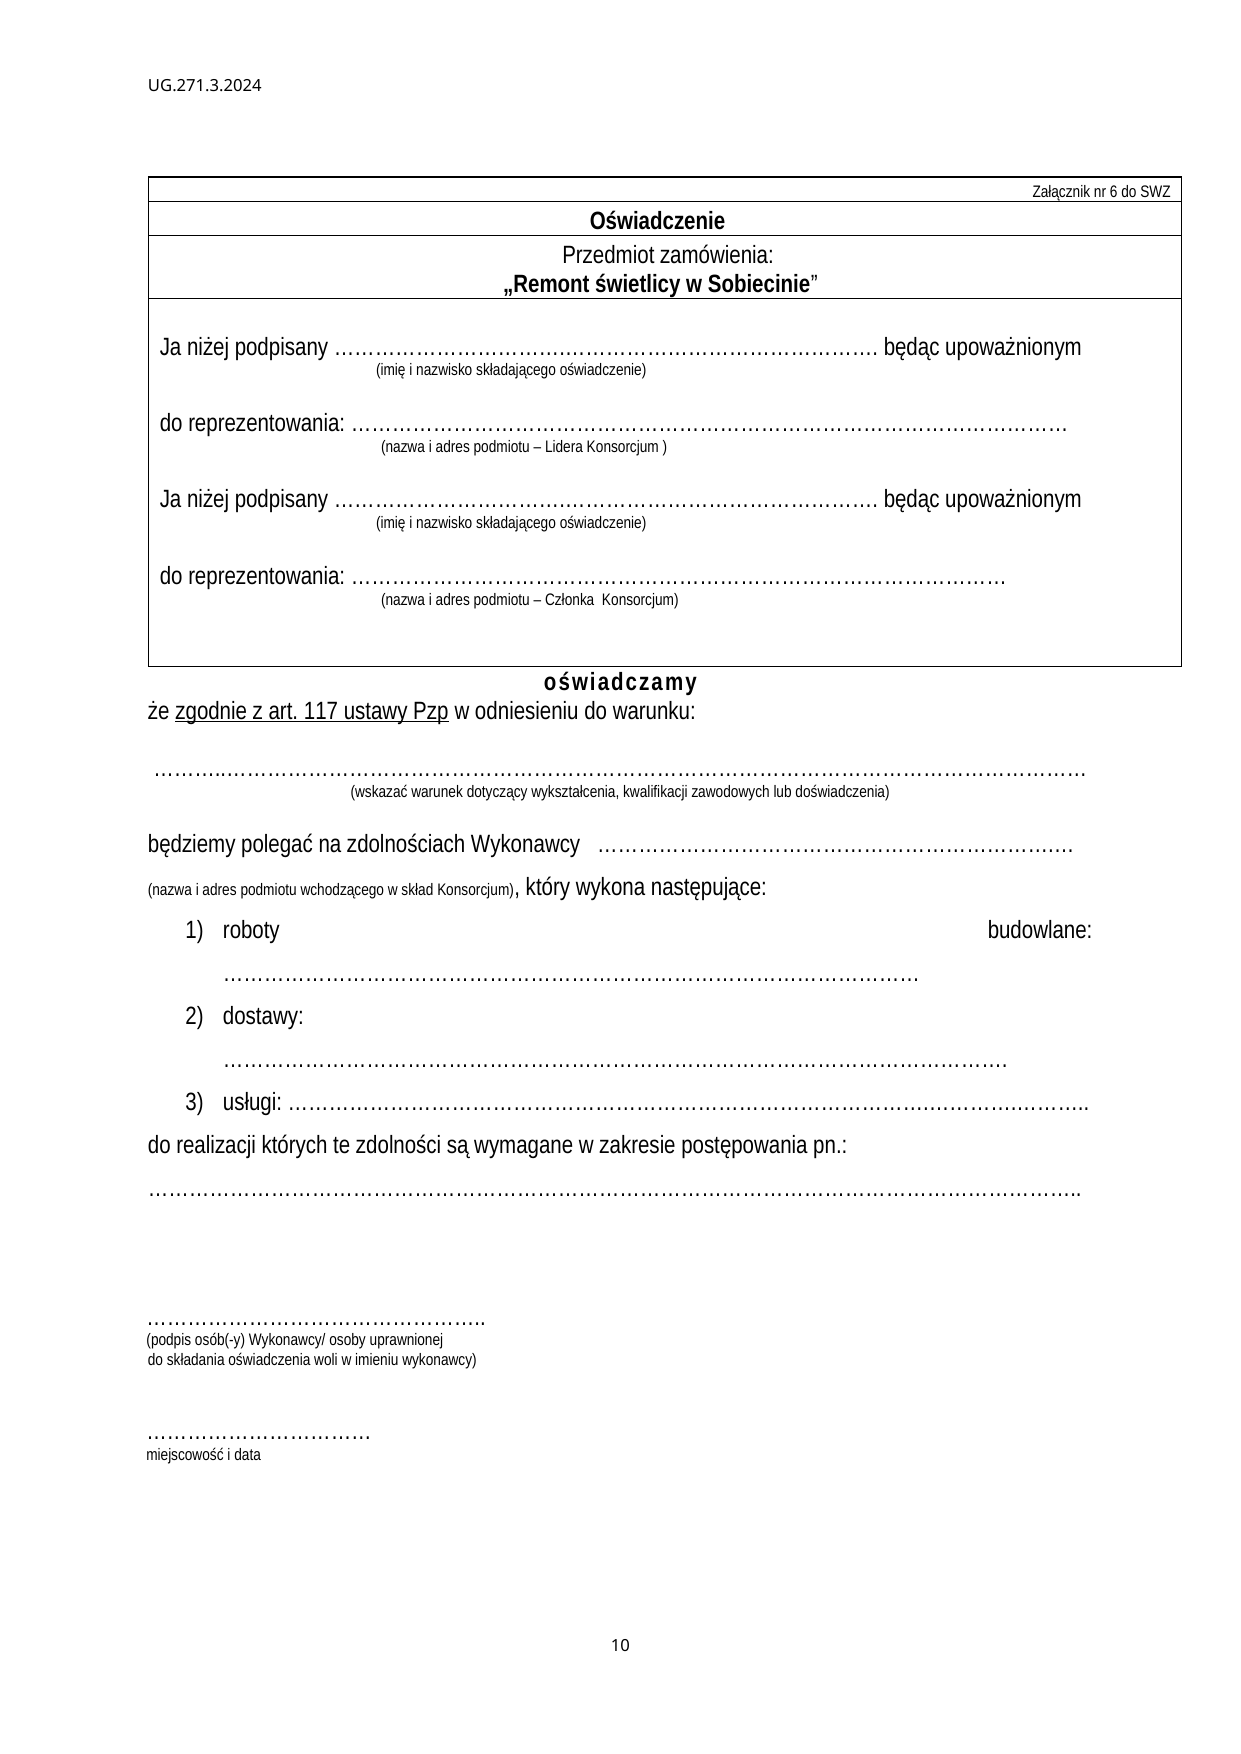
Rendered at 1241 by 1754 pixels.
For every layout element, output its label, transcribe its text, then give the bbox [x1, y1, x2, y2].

text do realizacji których te zdolności są wymagane w zakresie postępowania pn.: ……………………………………………………………………………………………………………………….. [148, 1130, 1092, 1201]
table_cell Oświadczenie [149, 202, 1181, 235]
text ………………………………………….. [146, 1301, 1092, 1330]
list roboty budowlane: ………………………………………………………………………………………… [185, 915, 1092, 987]
text oświadczamy [148, 667, 1092, 696]
list usługi: ………………………………………………………………………………….………….……….. [185, 1087, 1092, 1116]
text ………..……………………………………………………………………………………………………………… (wskazać warunek dotyczący wykształcenia, kwalifikacji zawodowych lub doświadczenia) [148, 753, 1092, 801]
table_cell Ja niżej podpisany …………………………….………………………………………. będąc upoważnionym (imię i nazwisko składającego oświadczenie) do reprezentowania: …………………………………………………………………………………………… (nazwa i adres podmiotu – Lidera Konsorcjum ) Ja niżej podpisany …………………………….………………………………………. będąc upoważnionym (imię i nazwisko składającego oświadczenie) do reprezentowania: …………………………………………………………………………………… (nazwa i adres podmiotu – Członka Konsorcjum) [149, 299, 1181, 666]
text będziemy polegać na zdolnościach Wykonawcy ………………………………………………………….… (nazwa i adres podmiotu wchodzącego w skład Konsorcjum), który wykona następujące: [148, 829, 1092, 901]
text …………………………… [146, 1416, 1092, 1445]
text (podpis osób(-y) Wykonawcy/ osoby uprawnionej [146, 1330, 1092, 1349]
text że zgodnie z art. 117 ustawy Pzp w odniesieniu do warunku: [148, 696, 1092, 724]
text miejscowość i data [146, 1445, 1092, 1464]
table_header Załącznik nr 6 do SWZ [149, 178, 1181, 201]
text do składania oświadczenia woli w imieniu wykonawcy) [148, 1349, 1077, 1368]
table_cell Przedmiot zamówienia: „Remont świetlicy w Sobiecinie” [149, 236, 1181, 297]
list dostawy: ……………………………………………………………………………………………………. [185, 1001, 1092, 1073]
